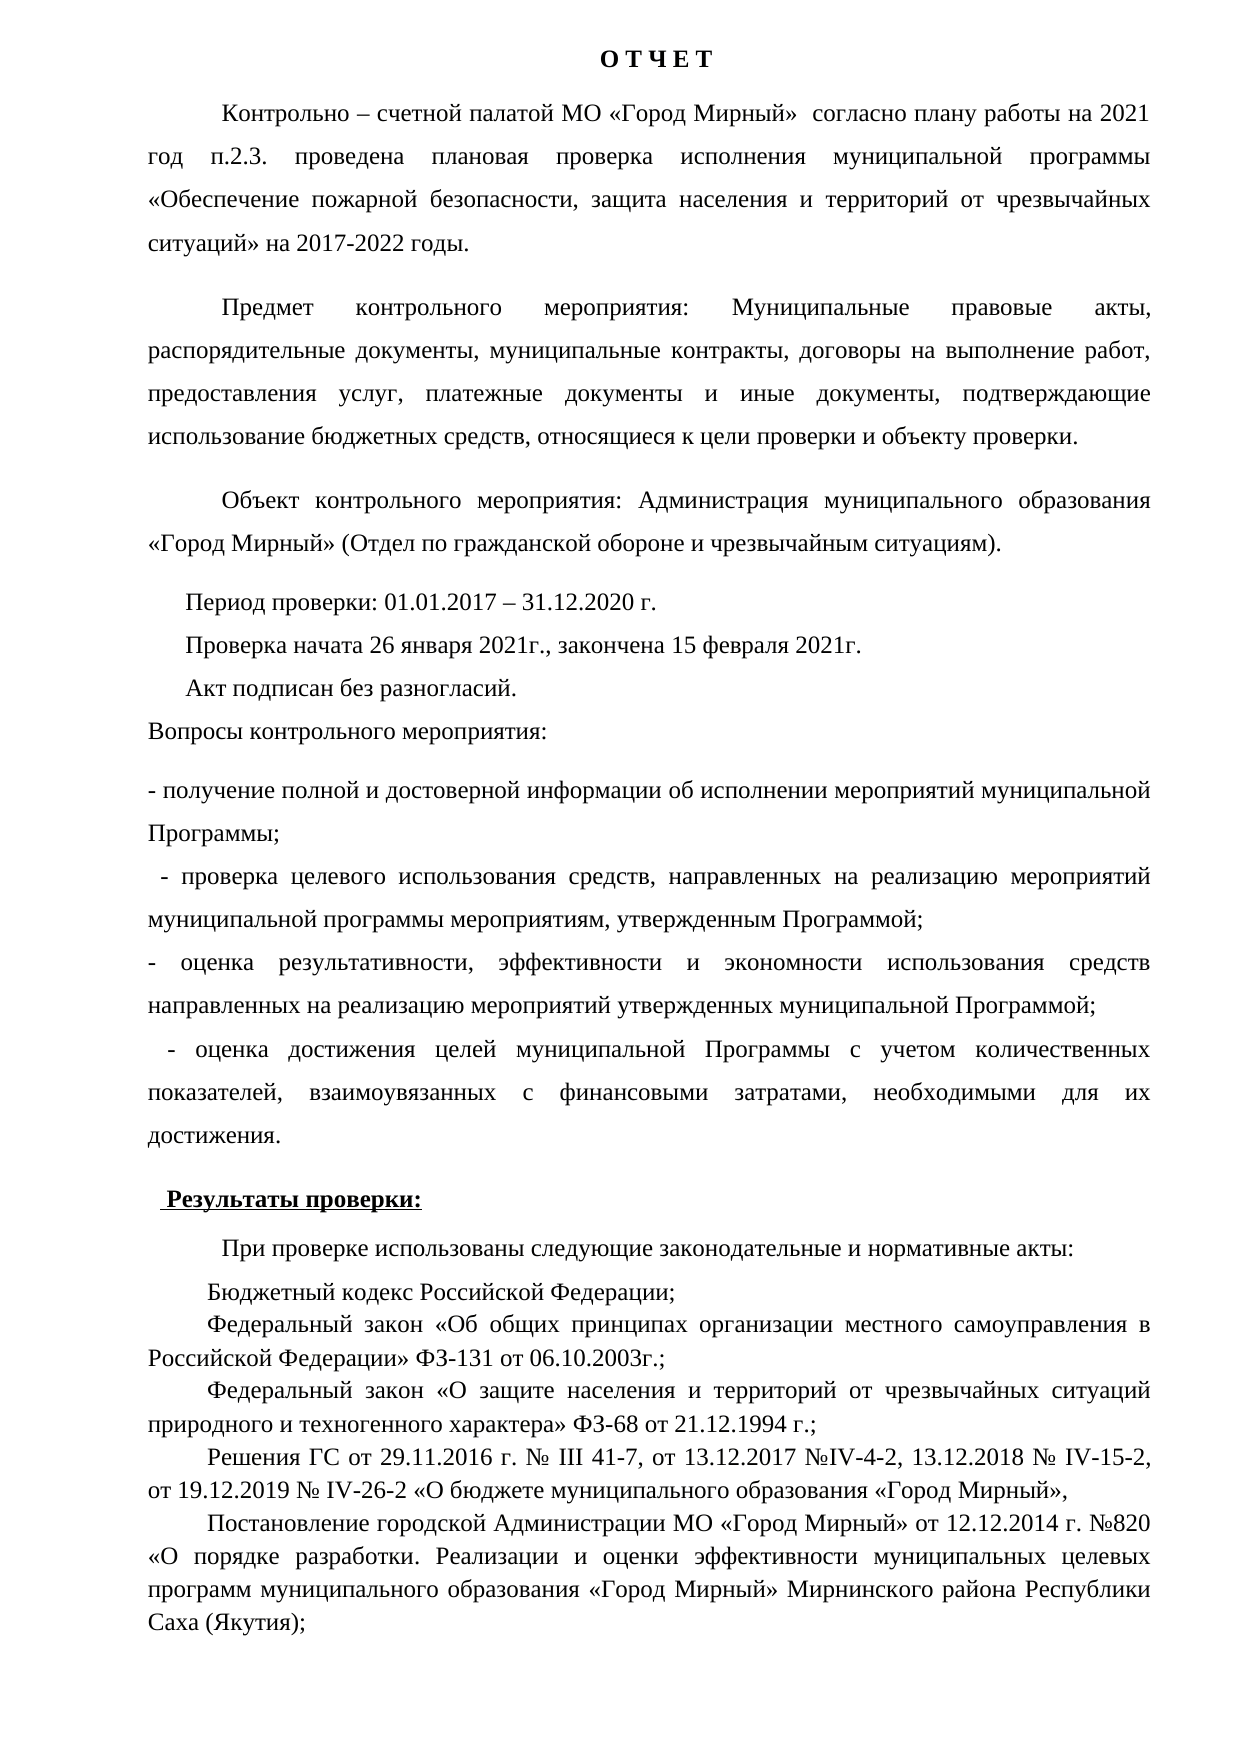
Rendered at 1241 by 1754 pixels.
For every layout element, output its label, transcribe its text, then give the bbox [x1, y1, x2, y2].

text - оценка результативности, эффективности и экономности использования средств направленных на реализацию мероприятий утвержденных муниципальной Программой; [148, 947, 1152, 1019]
text Результаты проверки: [148, 1184, 1152, 1213]
text - проверка целевого использования средств, направленных на реализацию мероприятий муниципальной программы мероприятиям, утвержденным Программой; [148, 861, 1152, 933]
text - получение полной и достоверной информации об исполнении мероприятий муниципальной Программы; [148, 775, 1152, 847]
text Бюджетный кодекс Российской Федерации; [148, 1277, 1152, 1305]
text - оценка достижения целей муниципальной Программы с учетом количественных показателей, взаимоувязанных с финансовыми затратами, необходимыми для их достижения. [148, 1034, 1152, 1149]
text Постановление городской Администрации МО «Город Мирный» от 12.12.2014 г. №820 «О порядке разработки. Реализации и оценки эффективности муниципальных целевых программ муниципального образования «Город Мирный» Мирнинского района Республики Саха (Якутия); [148, 1508, 1152, 1636]
text Контрольно – счетной палатой МО «Город Мирный» согласно плану работы на 2021 год п.2.3. проведена плановая проверка исполнения муниципальной программы «Обеспечение пожарной безопасности, защита населения и территорий от чрезвычайных ситуаций» на 2017-2022 годы. [148, 98, 1152, 256]
text Решения ГС от 29.11.2016 г. № III 41-7, от 13.12.2017 №IV-4-2, 13.12.2018 № IV-15-2, от 19.12.2019 № IV-26-2 «О бюджете муниципального образования «Город Мирный», [148, 1442, 1152, 1503]
text Федеральный закон «О защите населения и территорий от чрезвычайных ситуаций природного и техногенного характера» ФЗ-68 от 21.12.1994 г.; [148, 1376, 1152, 1437]
text Проверка начата 26 января 2021г., закончена 15 февраля 2021г. [148, 630, 1152, 659]
text Акт подписан без разногласий. [148, 673, 1152, 702]
text Предмет контрольного мероприятия: Муниципальные правовые акты, распорядительные документы, муниципальные контракты, договоры на выполнение работ, предоставления услуг, платежные документы и иные документы, подтверждающие использование бюджетных средств, относящиеся к цели проверки и объекту проверки. [148, 292, 1152, 450]
text Вопросы контрольного мероприятия: [148, 716, 1152, 745]
text ОТЧЕТ [148, 44, 1152, 73]
text Объект контрольного мероприятия: Администрация муниципального образования «Город Мирный» (Отдел по гражданской обороне и чрезвычайным ситуациям). [148, 485, 1152, 557]
text Период проверки: 01.01.2017 – 31.12.2020 г. [148, 587, 1152, 616]
text При проверке использованы следующие законодательные и нормативные акты: [148, 1233, 1152, 1262]
text Федеральный закон «Об общих принципах организации местного самоуправления в Российской Федерации» ФЗ-131 от 06.10.2003г.; [148, 1309, 1152, 1371]
